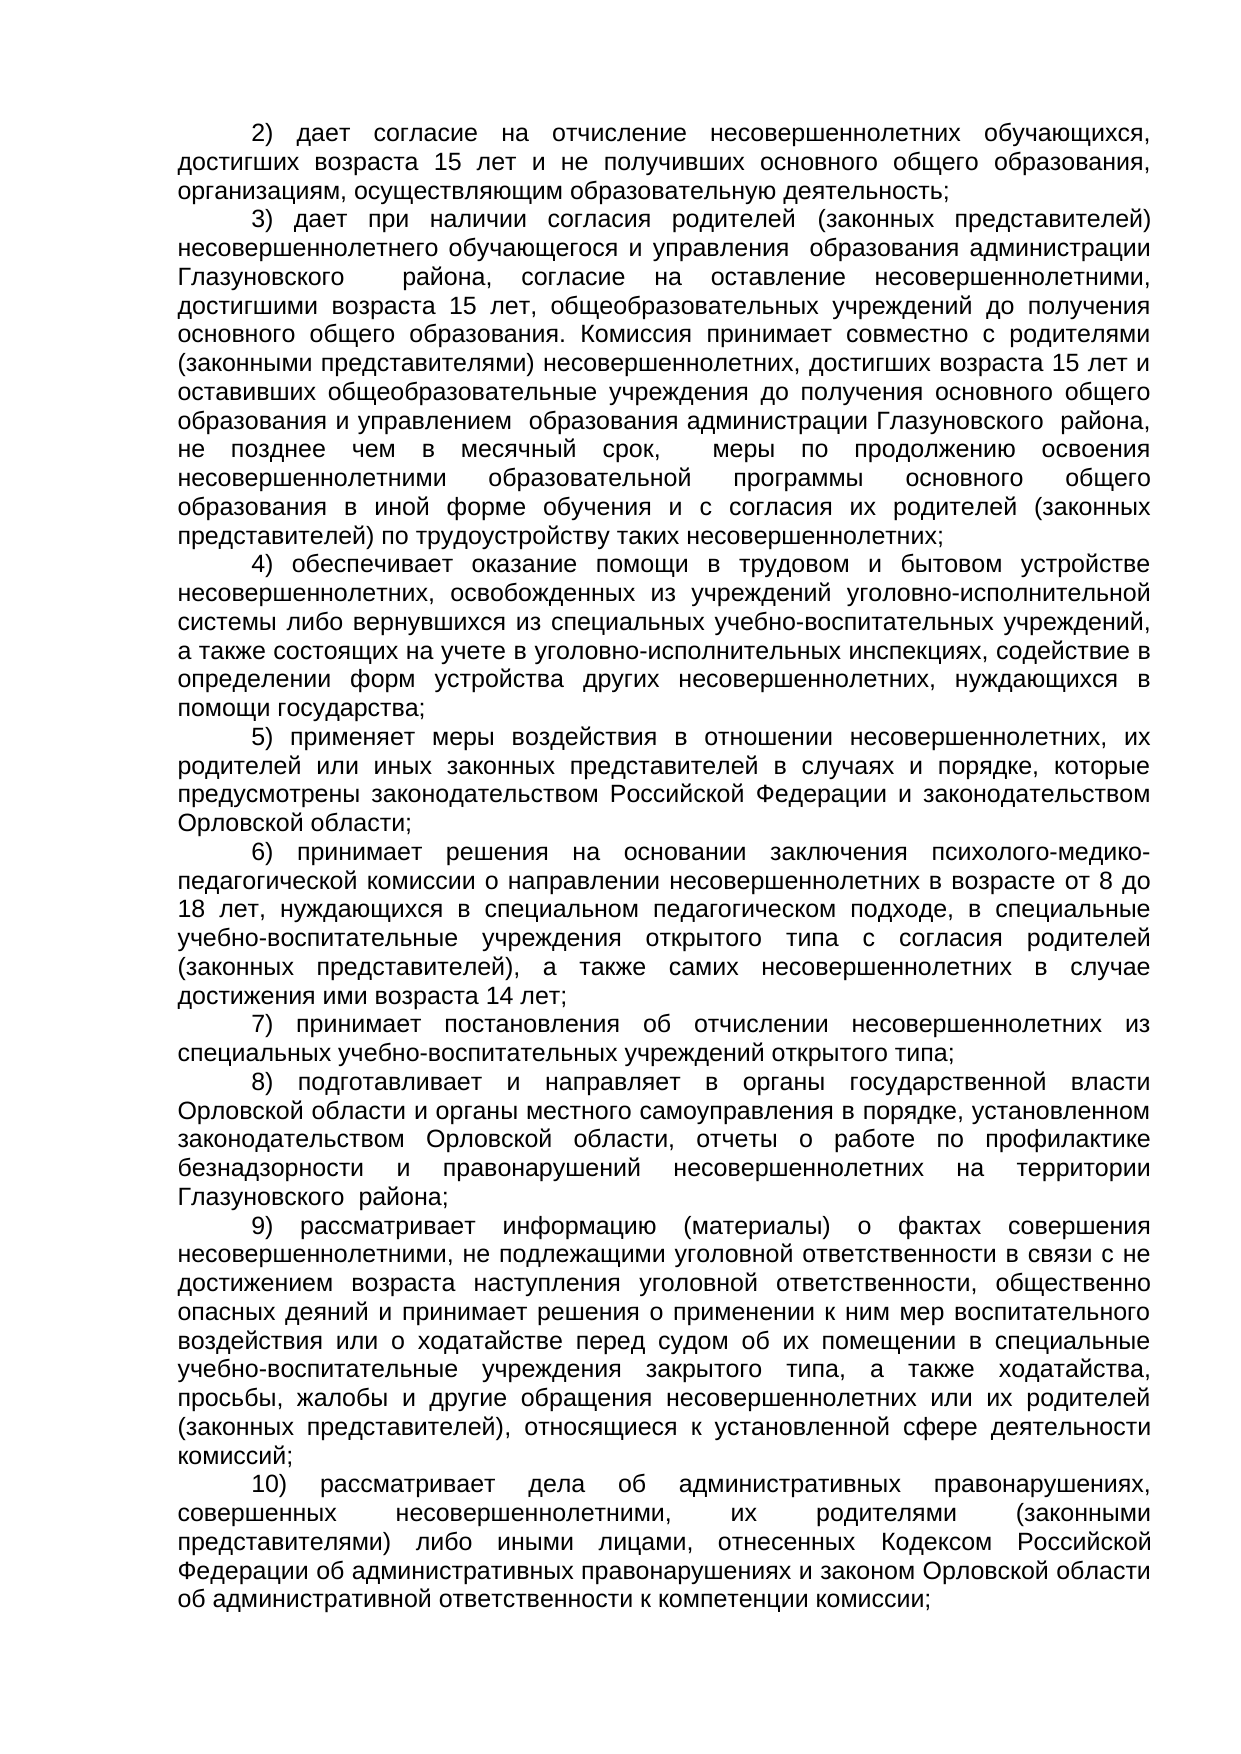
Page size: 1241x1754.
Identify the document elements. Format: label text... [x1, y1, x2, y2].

text 4) обеспечивает оказание помощи в трудовом и бытовом устройстве несовершеннолетних, освобожденных из учреждений уголовно-исполнительной системы либо вернувшихся из специальных учебно-воспитательных учреждений, а также состоящих на учете в уголовно-исполнительных инспекциях, содействие в определении форм устройства других несовершеннолетних, нуждающихся в помощи государства; [177, 549, 1152, 722]
text 10) рассматривает дела об административных правонарушениях, совершенных несовершеннолетними, их родителями (законными представителями) либо иными лицами, отнесенных Кодексом Российской Федерации об административных правонарушениях и законом Орловской области об административной ответственности к компетенции комиссии; [177, 1469, 1152, 1613]
text 2) дает согласие на отчисление несовершеннолетних обучающихся, достигших возраста 15 лет и не получивших основного общего образования, организациям, осуществляющим образовательную деятельность; [177, 118, 1152, 204]
text 8) подготавливает и направляет в органы государственной власти Орловской области и органы местного самоуправления в порядке, установленном законодательством Орловской области, отчеты о работе по профилактике безнадзорности и правонарушений несовершеннолетних на территории Глазуновского района; [177, 1067, 1152, 1211]
text 3) дает при наличии согласия родителей (законных представителей) несовершеннолетнего обучающегося и управления образования администрации Глазуновского района, согласие на оставление несовершеннолетними, достигшими возраста 15 лет, общеобразовательных учреждений до получения основного общего образования. Комиссия принимает совместно с родителями (законными представителями) несовершеннолетних, достигших возраста 15 лет и оставивших общеобразовательные учреждения до получения основного общего образования и управлением образования администрации Глазуновского района, не позднее чем в месячный срок, меры по продолжению освоения несовершеннолетними образовательной программы основного общего образования в иной форме обучения и с согласия их родителей (законных представителей) по трудоустройству таких несовершеннолетних; [177, 204, 1152, 549]
text 5) применяет меры воздействия в отношении несовершеннолетних, их родителей или иных законных представителей в случаях и порядке, которые предусмотрены законодательством Российской Федерации и законодательством Орловской области; [177, 722, 1152, 837]
text 9) рассматривает информацию (материалы) о фактах совершения несовершеннолетними, не подлежащими уголовной ответственности в связи с не достижением возраста наступления уголовной ответственности, общественно опасных деяний и принимает решения о применении к ним мер воспитательного воздействия или о ходатайстве перед судом об их помещении в специальные учебно-воспитательные учреждения закрытого типа, а также ходатайства, просьбы, жалобы и другие обращения несовершеннолетних или их родителей (законных представителей), относящиеся к установленной сфере деятельности комиссий; [177, 1211, 1152, 1469]
text 6) принимает решения на основании заключения психолого-медико-педагогической комиссии о направлении несовершеннолетних в возрасте от 8 до 18 лет, нуждающихся в специальном педагогическом подходе, в специальные учебно-воспитательные учреждения открытого типа с согласия родителей (законных представителей), а также самих несовершеннолетних в случае достижения ими возраста 14 лет; [177, 837, 1152, 1009]
text 7) принимает постановления об отчислении несовершеннолетних из специальных учебно-воспитательных учреждений открытого типа; [177, 1009, 1152, 1067]
